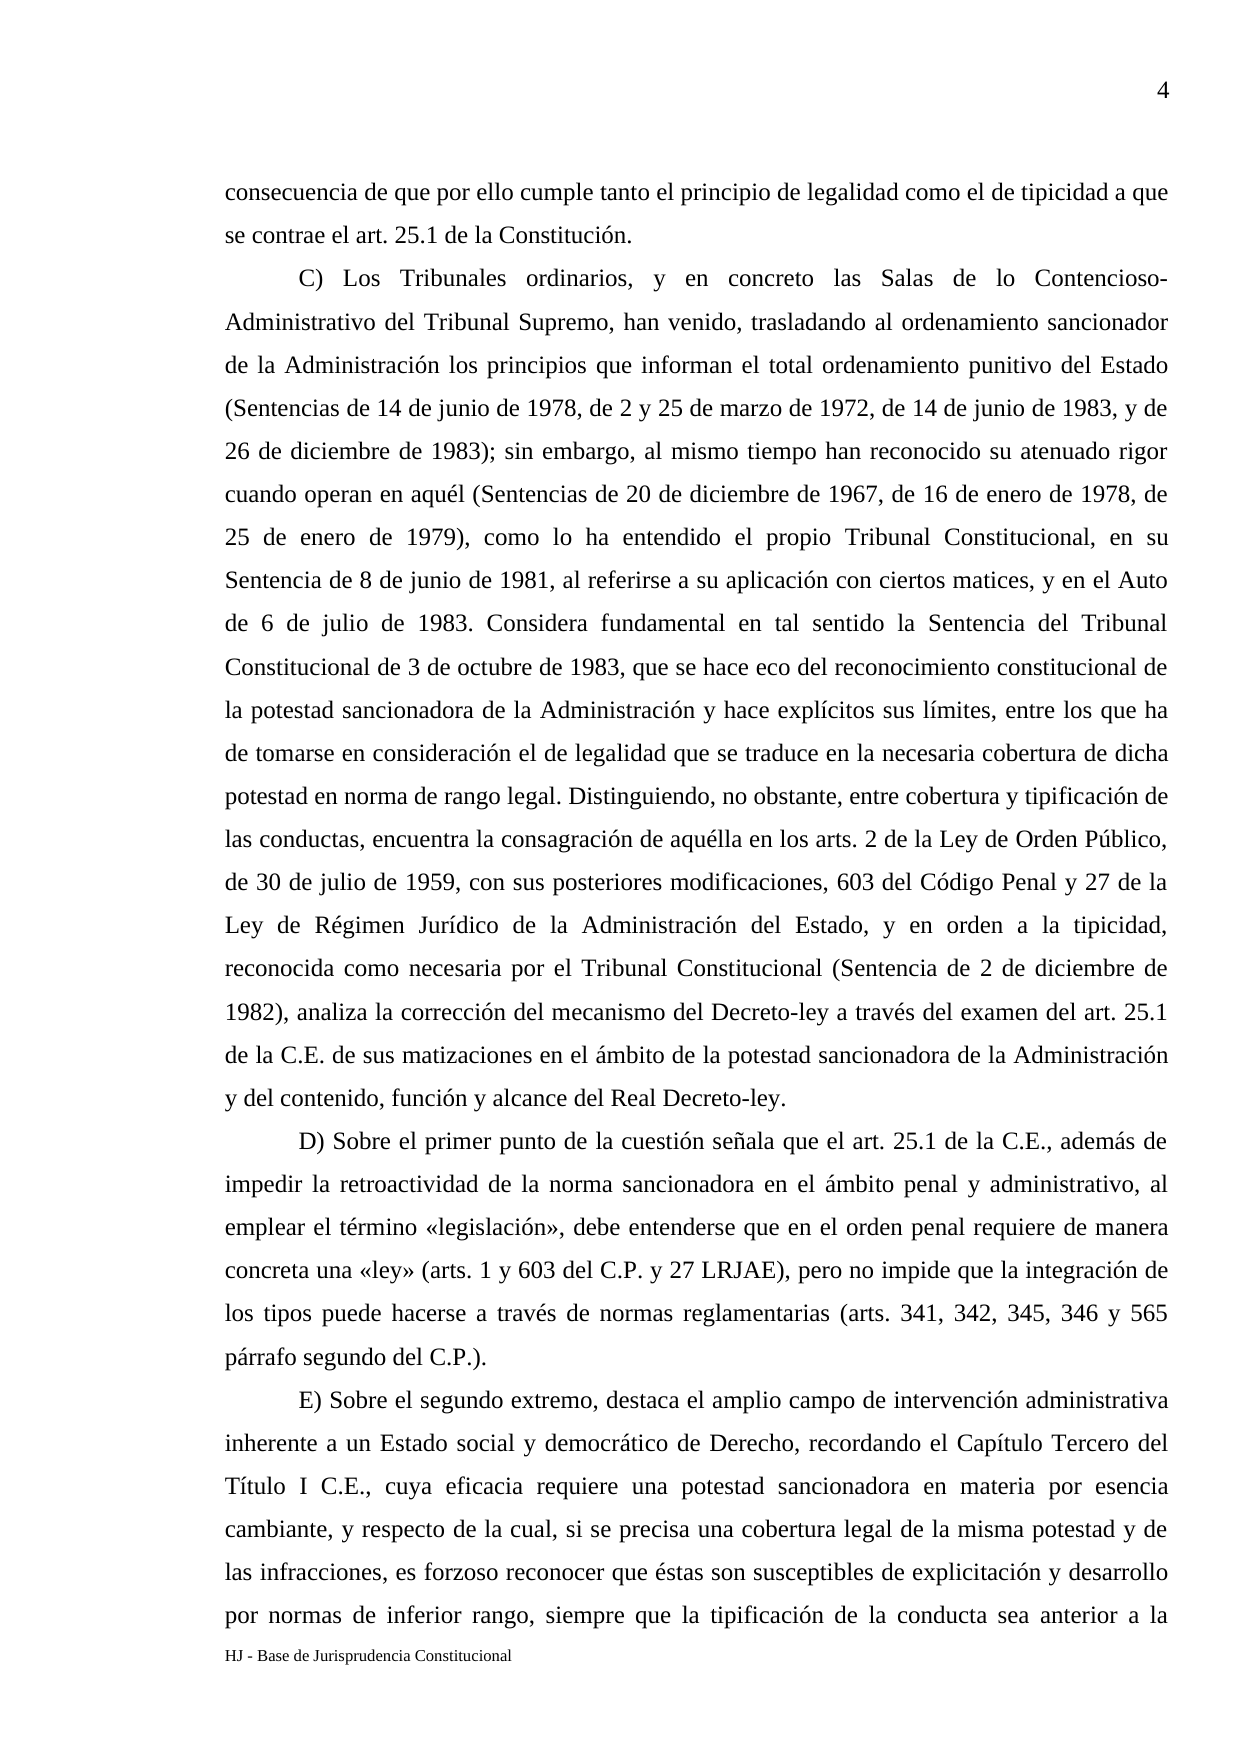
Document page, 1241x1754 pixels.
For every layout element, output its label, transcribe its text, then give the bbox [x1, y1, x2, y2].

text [224, 1385, 1169, 1629]
text D) Sobre el primer punto de la cuestión señala que el art. 25.1 de la C.E., además de impedir la retroactividad de la norma sancionadora en el ámbito penal y administrativo, al emplear el término «legislación», debe entenderse que en el orden penal requiere de manera concreta una «ley» (arts. 1 y 603 del C.P. y 27 LRJAE), pero no impide que la integración de los tipos puede hacerse a través de normas reglamentarias (arts. 341, 342, 345, 346 y 565 párrafo segundo del C.P.). [224, 1126, 1169, 1370]
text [224, 177, 1169, 249]
text C) Los Tribunales ordinarios, y en concreto las Salas de lo Contencioso-Administrativo del Tribunal Supremo, han venido, trasladando al ordenamiento sancionador de la Administración los principios que informan el total ordenamiento punitivo del Estado (Sentencias de 14 de junio de 1978, de 2 y 25 de marzo de 1972, de 14 de junio de 1983, y de 26 de diciembre de 1983); sin embargo, al mismo tiempo han reconocido su atenuado rigor cuando operan en aquél (Sentencias de 20 de diciembre de 1967, de 16 de enero de 1978, de 25 de enero de 1979), como lo ha entendido el propio Tribunal Constitucional, en su Sentencia de 8 de junio de 1981, al referirse a su aplicación con ciertos matices, y en el Auto de 6 de julio de 1983. Considera fundamental en tal sentido la Sentencia del Tribunal Constitucional de 3 de octubre de 1983, que se hace eco del reconocimiento constitucional de la potestad sancionadora de la Administración y hace explícitos sus límites, entre los que ha de tomarse en consideración el de legalidad que se traduce en la necesaria cobertura de dicha potestad en norma de rango legal. Distinguiendo, no obstante, entre cobertura y tipificación de las conductas, encuentra la consagración de aquélla en los arts. 2 de la Ley de Orden Público, de 30 de julio de 1959, con sus posteriores modificaciones, 603 del Código Penal y 27 de la Ley de Régimen Jurídico de la Administración del Estado, y en orden a la tipicidad, reconocida como necesaria por el Tribunal Constitucional (Sentencia de 2 de diciembre de 1982), analiza la corrección del mecanismo del Decreto-ley a través del examen del art. 25.1 de la C.E. de sus matizaciones en el ámbito de la potestad sancionadora de la Administración y del contenido, función y alcance del Real Decreto-ley. [224, 263, 1169, 1112]
